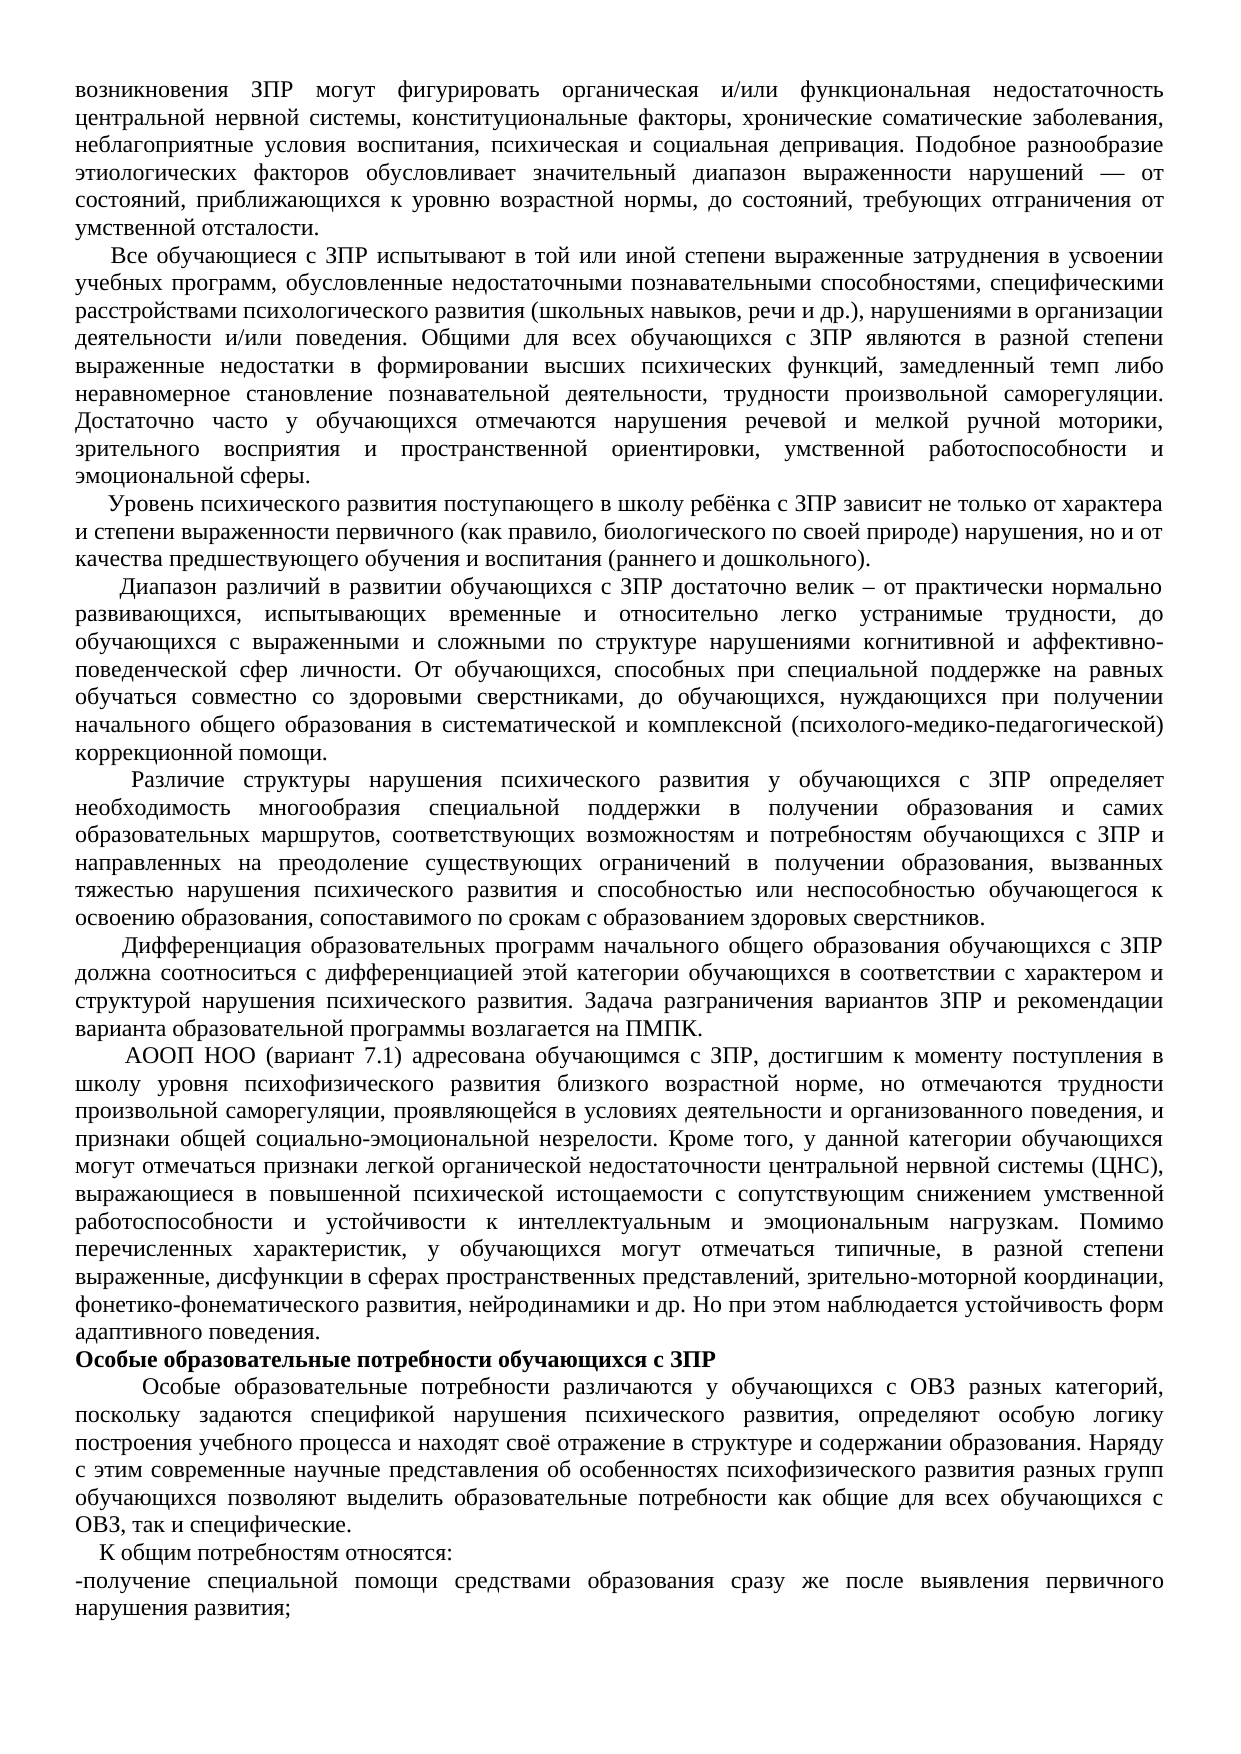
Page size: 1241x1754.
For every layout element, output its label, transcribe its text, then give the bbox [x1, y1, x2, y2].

text Дифференциация образовательных программ начального общего образования обучающихся с ЗПР должна соотноситься с дифференциацией этой категории обучающихся в соответствии с характером и структурой нарушения психического развития. Задача разграничения вариантов ЗПР и рекомендации варианта образовательной программы возлагается на ПМПК. [75, 931, 1165, 1041]
text Все обучающиеся с ЗПР испытывают в той или иной степени выраженные затруднения в усвоении учебных программ, обусловленные недостаточными познавательными способностями, специфическими расстройствами психологического развития (школьных навыков, речи и др.), нарушениями в организации деятельности и/или поведения. Общими для всех обучающихся с ЗПР являются в разной степени выраженные недостатки в формировании высших психических функций, замедленный темп либо неравномерное становление познавательной деятельности, трудности произвольной саморегуляции. Достаточно часто у обучающихся отмечаются нарушения речевой и мелкой ручной моторики, зрительного восприятия и пространственной ориентировки, умственной работоспособности и эмоциональной сферы. [75, 241, 1165, 489]
text Особые образовательные потребности различаются у обучающихся с ОВЗ разных категорий, поскольку задаются спецификой нарушения психического развития, определяют особую логику построения учебного процесса и находят своё отражение в структуре и содержании образования. Наряду с этим современные научные представления об особенностях психофизического развития разных групп обучающихся позволяют выделить образовательные потребности как общие для всех обучающихся с ОВЗ, так и специфические. [75, 1372, 1165, 1538]
text АООП НОО (вариант 7.1) адресована обучающимся с ЗПР, достигшим к моменту поступления в школу уровня психофизического развития близкого возрастной норме, но отмечаются трудности произвольной саморегуляции, проявляющейся в условиях деятельности и организованного поведения, и признаки общей социально-эмоциональной незрелости. Кроме того, у данной категории обучающихся могут отмечаться признаки легкой органической недостаточности центральной нервной системы (ЦНС), выражающиеся в повышенной психической истощаемости с сопутствующим снижением умственной работоспособности и устойчивости к интеллектуальным и эмоциональным нагрузкам. Помимо перечисленных характеристик, у обучающихся могут отмечаться типичные, в разной степени выраженные, дисфункции в сферах пространственных представлений, зрительно-моторной координации, фонетико-фонематического развития, нейродинамики и др. Но при этом наблюдается устойчивость форм адаптивного поведения. [75, 1041, 1165, 1345]
text -получение специальной помощи средствами образования сразу же после выявления первичного нарушения развития; [75, 1566, 1165, 1621]
text Различие структуры нарушения психического развития у обучающихся с ЗПР определяет необходимость многообразия специальной поддержки в получении образования и самих образовательных маршрутов, соответствующих возможностям и потребностям обучающихся с ЗПР и направленных на преодоление существующих ограничений в получении образования, вызванных тяжестью нарушения психического развития и способностью или неспособностью обучающегося к освоению образования, сопоставимого по срокам с образованием здоровых сверстников. [75, 765, 1165, 931]
text К общим потребностям относятся: [75, 1538, 1165, 1566]
text Особые образовательные потребности обучающихся с ЗПР [75, 1345, 1165, 1372]
text Уровень психического развития поступающего в школу ребёнка с ЗПР зависит не только от характера и степени выраженности первичного (как правило, биологического по своей природе) нарушения, но и от качества предшествующего обучения и воспитания (раннего и дошкольного). [75, 489, 1165, 572]
text Диапазон различий в развитии обучающихся с ЗПР достаточно велик – от практически нормально развивающихся, испытывающих временные и относительно легко устранимые трудности, до обучающихся с выраженными и сложными по структуре нарушениями когнитивной и аффективно-поведенческой сфер личности. От обучающихся, способных при специальной поддержке на равных обучаться совместно со здоровыми сверстниками, до обучающихся, нуждающихся при получении начального общего образования в систематической и комплексной (психолого-медико-педагогической) коррекционной помощи. [75, 572, 1165, 765]
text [75, 75, 1165, 241]
